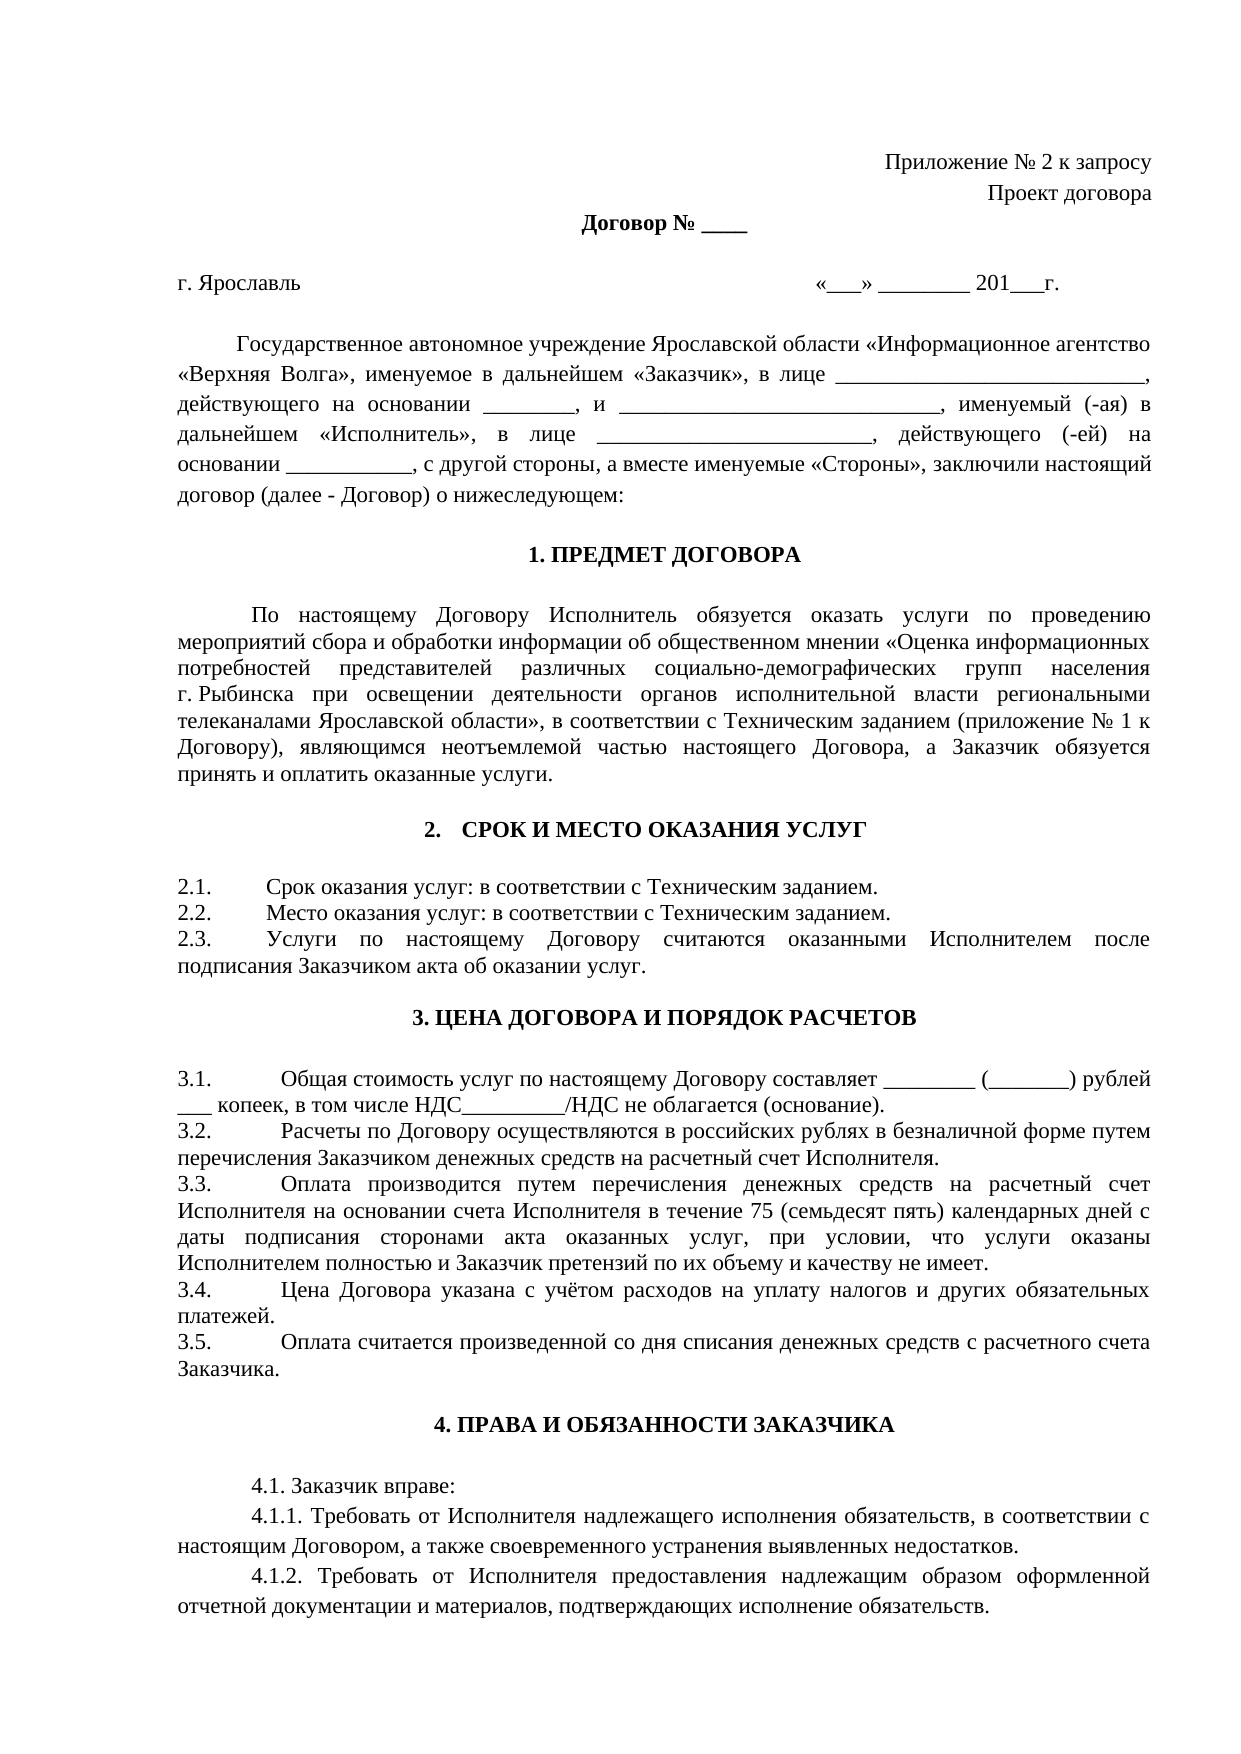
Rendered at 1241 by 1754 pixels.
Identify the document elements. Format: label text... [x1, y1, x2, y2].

text Проект договора [177, 178, 1152, 205]
text 1. ПРЕДМЕТ ДОГОВОРА [177, 541, 1152, 567]
text Государственное автономное учреждение Ярославской области «Информационное агентство «Верхняя Волга», именуемое в дальнейшем «Заказчик», в лице ___________________________, действующего на основании ________, и ____________________________, именуемый (-ая) в дальнейшем «Исполнитель», в лице ________________________, действующего (-ей) на основании ___________, с другой стороны, а вместе именуемые «Стороны», заключили настоящий договор (далее - Договор) о нижеследующем: [177, 329, 1152, 507]
list Услуги по настоящему Договору считаются оказанными Исполнителем после подписания Заказчиком акта об оказании услуг. [177, 925, 1152, 978]
text 4.1. Заказчик вправе: [177, 1472, 1152, 1498]
text 4.1.1. Требовать от Исполнителя надлежащего исполнения обязательств, в соответствии с настоящим Договором, а также своевременного устранения выявленных недостатков. [177, 1502, 1152, 1558]
list Оплата считается произведенной со дня списания денежных средств с расчетного счета Заказчика. [177, 1328, 1152, 1381]
text Договор № ____ [177, 209, 1152, 235]
list Расчеты по Договору осуществляются в российских рублях в безналичной форме путем перечисления Заказчиком денежных средств на расчетный счет Исполнителя. [177, 1118, 1152, 1170]
text 4.1.2. Требовать от Исполнителя предоставления надлежащим образом оформленной отчетной документации и материалов, подтверждающих исполнение обязательств. [177, 1562, 1152, 1619]
list СРОК И МЕСТО ОКАЗАНИЯ УСЛУГ [140, 816, 1152, 842]
list Общая стоимость услуг по настоящему Договору составляет ________ (_______) рублей ___ копеек, в том числе НДС_________/НДС не облагается (основание). [177, 1065, 1152, 1118]
list Срок оказания услуг: в соответствии с Техническим заданием. [177, 873, 1152, 899]
text г. Ярославль «___» ________ 201___г. [177, 269, 1152, 296]
text 3. ЦЕНА ДОГОВОРА И ПОРЯДОК РАСЧЕТОВ [177, 1004, 1152, 1031]
text 4. ПРАВА И ОБЯЗАННОСТИ ЗАКАЗЧИКА [177, 1411, 1152, 1438]
list Оплата производится путем перечисления денежных средств на расчетный счет Исполнителя на основании счета Исполнителя в течение 75 (семьдесят пять) календарных дней с даты подписания сторонами акта оказанных услуг, при условии, что услуги оказаны Исполнителем полностью и Заказчик претензий по их объему и качеству не имеет. [177, 1170, 1152, 1276]
list Место оказания услуг: в соответствии с Техническим заданием. [177, 899, 1152, 925]
list Цена Договора указана с учётом расходов на уплату налогов и других обязательных платежей. [177, 1276, 1152, 1328]
text Приложение № 2 к запросу [177, 148, 1152, 175]
text По настоящему Договору Исполнитель обязуется оказать услуги по проведению мероприятий сбора и обработки информации об общественном мнении «Оценка информационных потребностей представителей различных социально-демографических групп населения г. Рыбинска при освещении деятельности органов исполнительной власти региональными телеканалами Ярославской области», в соответствии с Техническим заданием (приложение № 1 к Договору), являющимся неотъемлемой частью настоящего Договора, а Заказчик обязуется принять и оплатить оказанные услуги. [177, 601, 1152, 786]
